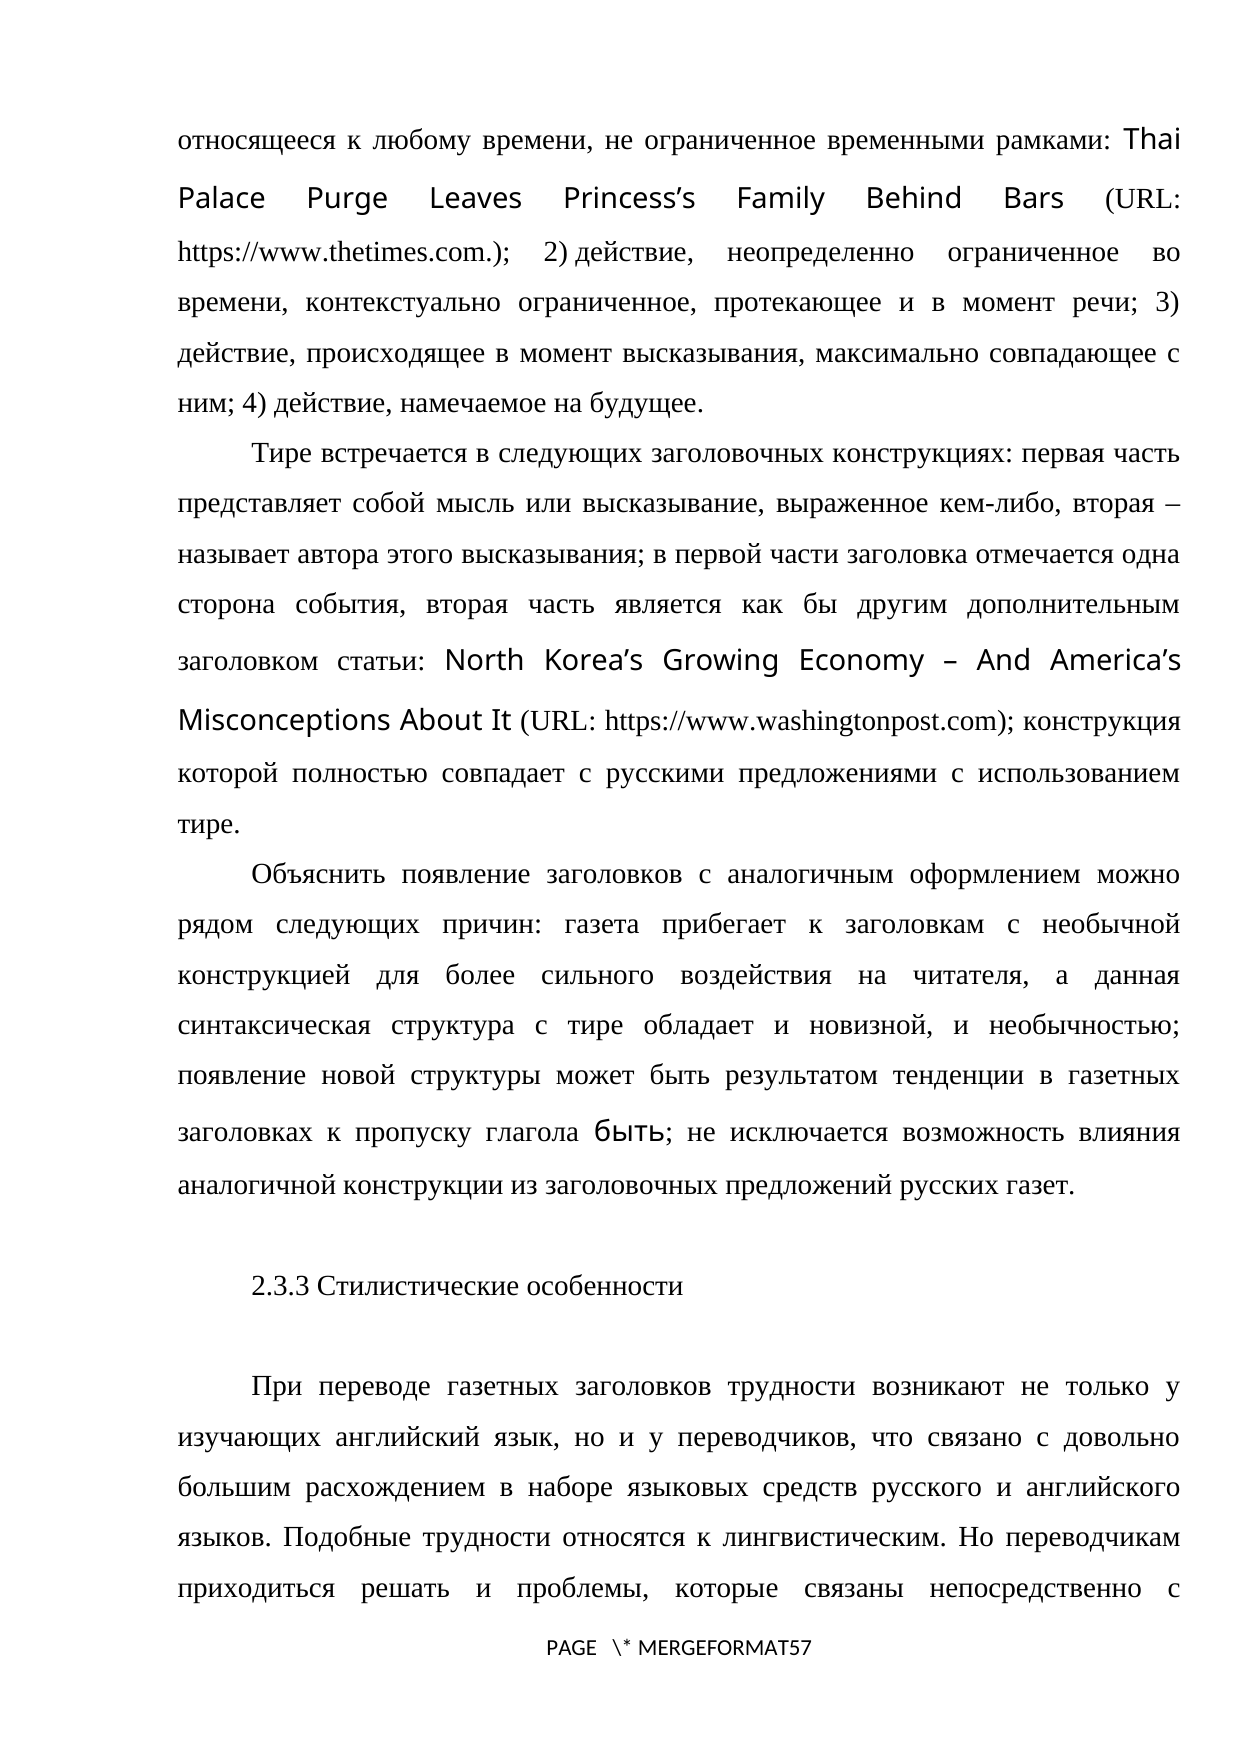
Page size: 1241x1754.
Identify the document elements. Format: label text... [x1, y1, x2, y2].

text Тире встречается в следующих заголовочных конструкциях: первая часть представляет собой мысль или высказывание, выраженное кем-либо, вторая – называет автора этого высказывания; в первой части заголовка отмечается одна сторона события, вторая часть является как бы другим дополнительным заголовком статьи: North Korea’s Growing Economy – And America’s Misconceptions About It (URL: https://www.washingtonpost.com); конструкция которой полностью совпадает с русскими предложениями с использованием тире. [177, 435, 1181, 839]
text Объяснить появление заголовков с аналогичным оформлением можно рядом следующих причин: газета прибегает к заголовкам с необычной конструкцией для более сильного воздействия на читателя, а данная синтаксическая структура с тире обладает и новизной, и необычностью; появление новой структуры может быть результатом тенденции в газетных заголовках к пропуску глагола быть; не исключается возможность влияния аналогичной конструкции из заголовочных предложений русских газет. [177, 856, 1181, 1201]
text 2.3.3 Стилистические особенности [177, 1268, 1181, 1301]
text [177, 118, 1181, 418]
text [177, 1368, 1181, 1603]
